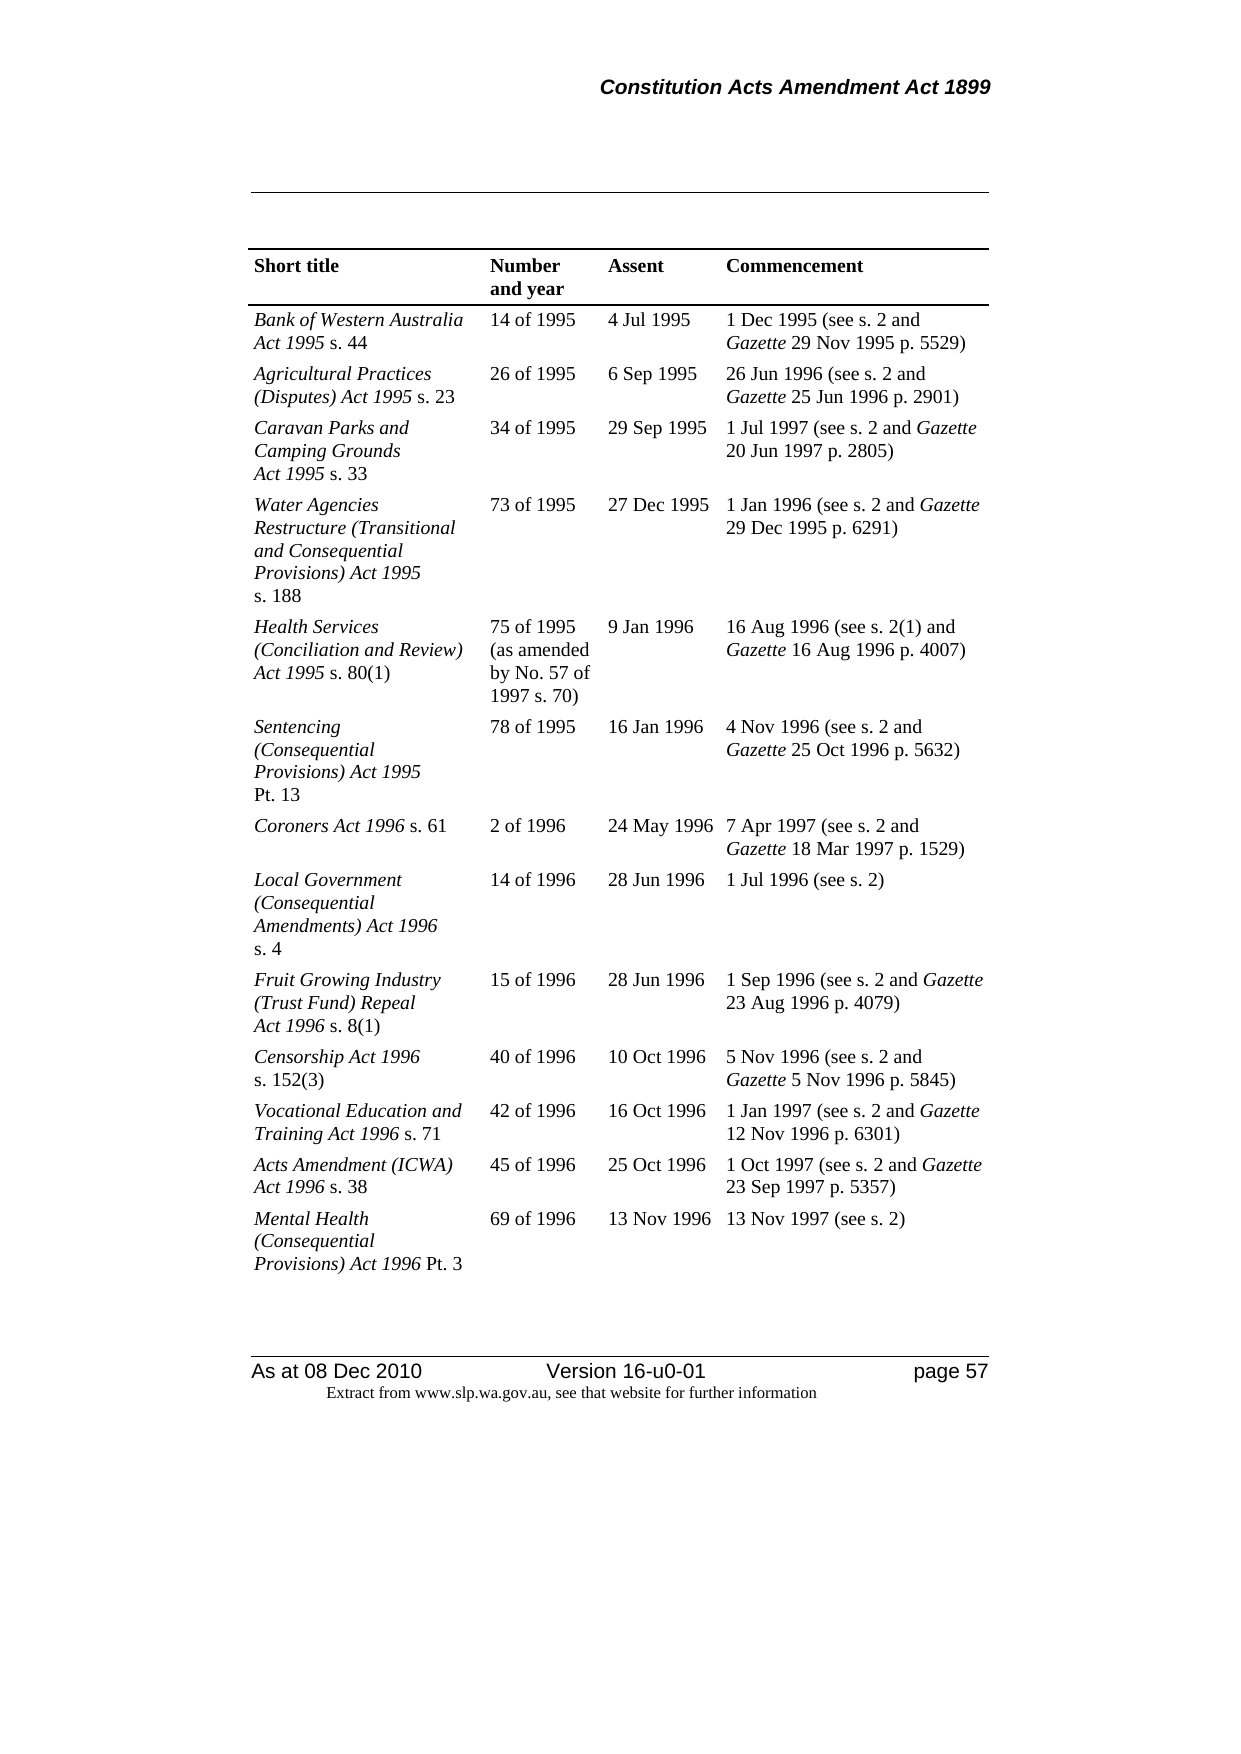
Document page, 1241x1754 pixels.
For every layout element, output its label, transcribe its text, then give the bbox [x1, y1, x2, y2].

table_cell Coroners Act 1996 s. 61 [248, 810, 484, 864]
table_cell 40 of 1996 [484, 1041, 602, 1094]
table_cell 16 Aug 1996 (see s. 2(1) and Gazette 16 Aug 1996 p. 4007) [720, 611, 989, 711]
table_cell 5 Nov 1996 (see s. 2 and Gazette 5 Nov 1996 p. 5845) [720, 1041, 989, 1094]
table_cell 13 Nov 1996 [602, 1203, 720, 1279]
table_header Commencement [720, 250, 989, 304]
table_cell 1 Oct 1997 (see s. 2 and Gazette 23 Sep 1997 p. 5357) [720, 1149, 989, 1202]
table_cell Acts Amendment (ICWA) Act 1996 s. 38 [248, 1149, 484, 1202]
table_cell 9 Jan 1996 [602, 611, 720, 711]
table_cell Fruit Growing Industry (Trust Fund) Repeal Act 1996 s. 8(1) [248, 964, 484, 1041]
table_cell 7 Apr 1997 (see s. 2 and Gazette 18 Mar 1997 p. 1529) [720, 810, 989, 864]
table_cell 10 Oct 1996 [602, 1041, 720, 1094]
table_cell 16 Jan 1996 [602, 711, 720, 810]
table_cell Censorship Act 1996 s. 152(3) [248, 1041, 484, 1094]
table_cell Sentencing (Consequential Provisions) Act 1995 Pt. 13 [248, 711, 484, 810]
table_cell 34 of 1995 [484, 412, 602, 489]
table_cell 4 Nov 1996 (see s. 2 and Gazette 25 Oct 1996 p. 5632) [720, 711, 989, 810]
table_cell 75 of 1995 (as amended by No. 57 of 1997 s. 70) [484, 611, 602, 711]
table_cell 26 Jun 1996 (see s. 2 and Gazette 25 Jun 1996 p. 2901) [720, 358, 989, 412]
table_cell 6 Sep 1995 [602, 358, 720, 412]
table_header Number and year [484, 250, 602, 304]
table_cell Water Agencies Restructure (Transitional and Consequential Provisions) Act 1995 s. 188 [248, 489, 484, 611]
table_cell 15 of 1996 [484, 964, 602, 1041]
table_cell 45 of 1996 [484, 1149, 602, 1202]
table_cell 27 Dec 1995 [602, 489, 720, 611]
table_cell 1 Jul 1997 (see s. 2 and Gazette 20 Jun 1997 p. 2805) [720, 412, 989, 489]
table_cell 13 Nov 1997 (see s. 2) [720, 1203, 989, 1279]
table_cell 78 of 1995 [484, 711, 602, 810]
table_cell Bank of Western Australia Act 1995 s. 44 [248, 306, 484, 358]
table_cell 25 Oct 1996 [602, 1149, 720, 1202]
table_cell 1 Jan 1997 (see s. 2 and Gazette 12 Nov 1996 p. 6301) [720, 1095, 989, 1148]
table_cell 26 of 1995 [484, 358, 602, 412]
table_cell 4 Jul 1995 [602, 306, 720, 358]
table_cell 14 of 1996 [484, 864, 602, 964]
table_cell 1 Jul 1996 (see s. 2) [720, 864, 989, 964]
table_cell 2 of 1996 [484, 810, 602, 864]
table_header Short title [248, 250, 484, 304]
table_cell 24 May 1996 [602, 810, 720, 864]
table_cell 69 of 1996 [484, 1203, 602, 1279]
table_cell 73 of 1995 [484, 489, 602, 611]
table_cell 28 Jun 1996 [602, 964, 720, 1041]
table_cell 28 Jun 1996 [602, 864, 720, 964]
table_cell Local Government (Consequential Amendments) Act 1996 s. 4 [248, 864, 484, 964]
table_cell Health Services (Conciliation and Review) Act 1995 s. 80(1) [248, 611, 484, 711]
table_cell Mental Health (Consequential Provisions) Act 1996 Pt. 3 [248, 1203, 484, 1279]
table_cell 1 Dec 1995 (see s. 2 and Gazette 29 Nov 1995 p. 5529) [720, 306, 989, 358]
table_cell 1 Jan 1996 (see s. 2 and Gazette 29 Dec 1995 p. 6291) [720, 489, 989, 611]
table_cell 29 Sep 1995 [602, 412, 720, 489]
table_cell 42 of 1996 [484, 1095, 602, 1148]
table_cell Caravan Parks and Camping Grounds Act 1995 s. 33 [248, 412, 484, 489]
table_header Assent [602, 250, 720, 304]
table_cell 14 of 1995 [484, 306, 602, 358]
table_cell 1 Sep 1996 (see s. 2 and Gazette 23 Aug 1996 p. 4079) [720, 964, 989, 1041]
table_cell Vocational Education and Training Act 1996 s. 71 [248, 1095, 484, 1148]
table_cell Agricultural Practices (Disputes) Act 1995 s. 23 [248, 358, 484, 412]
table_cell 16 Oct 1996 [602, 1095, 720, 1148]
